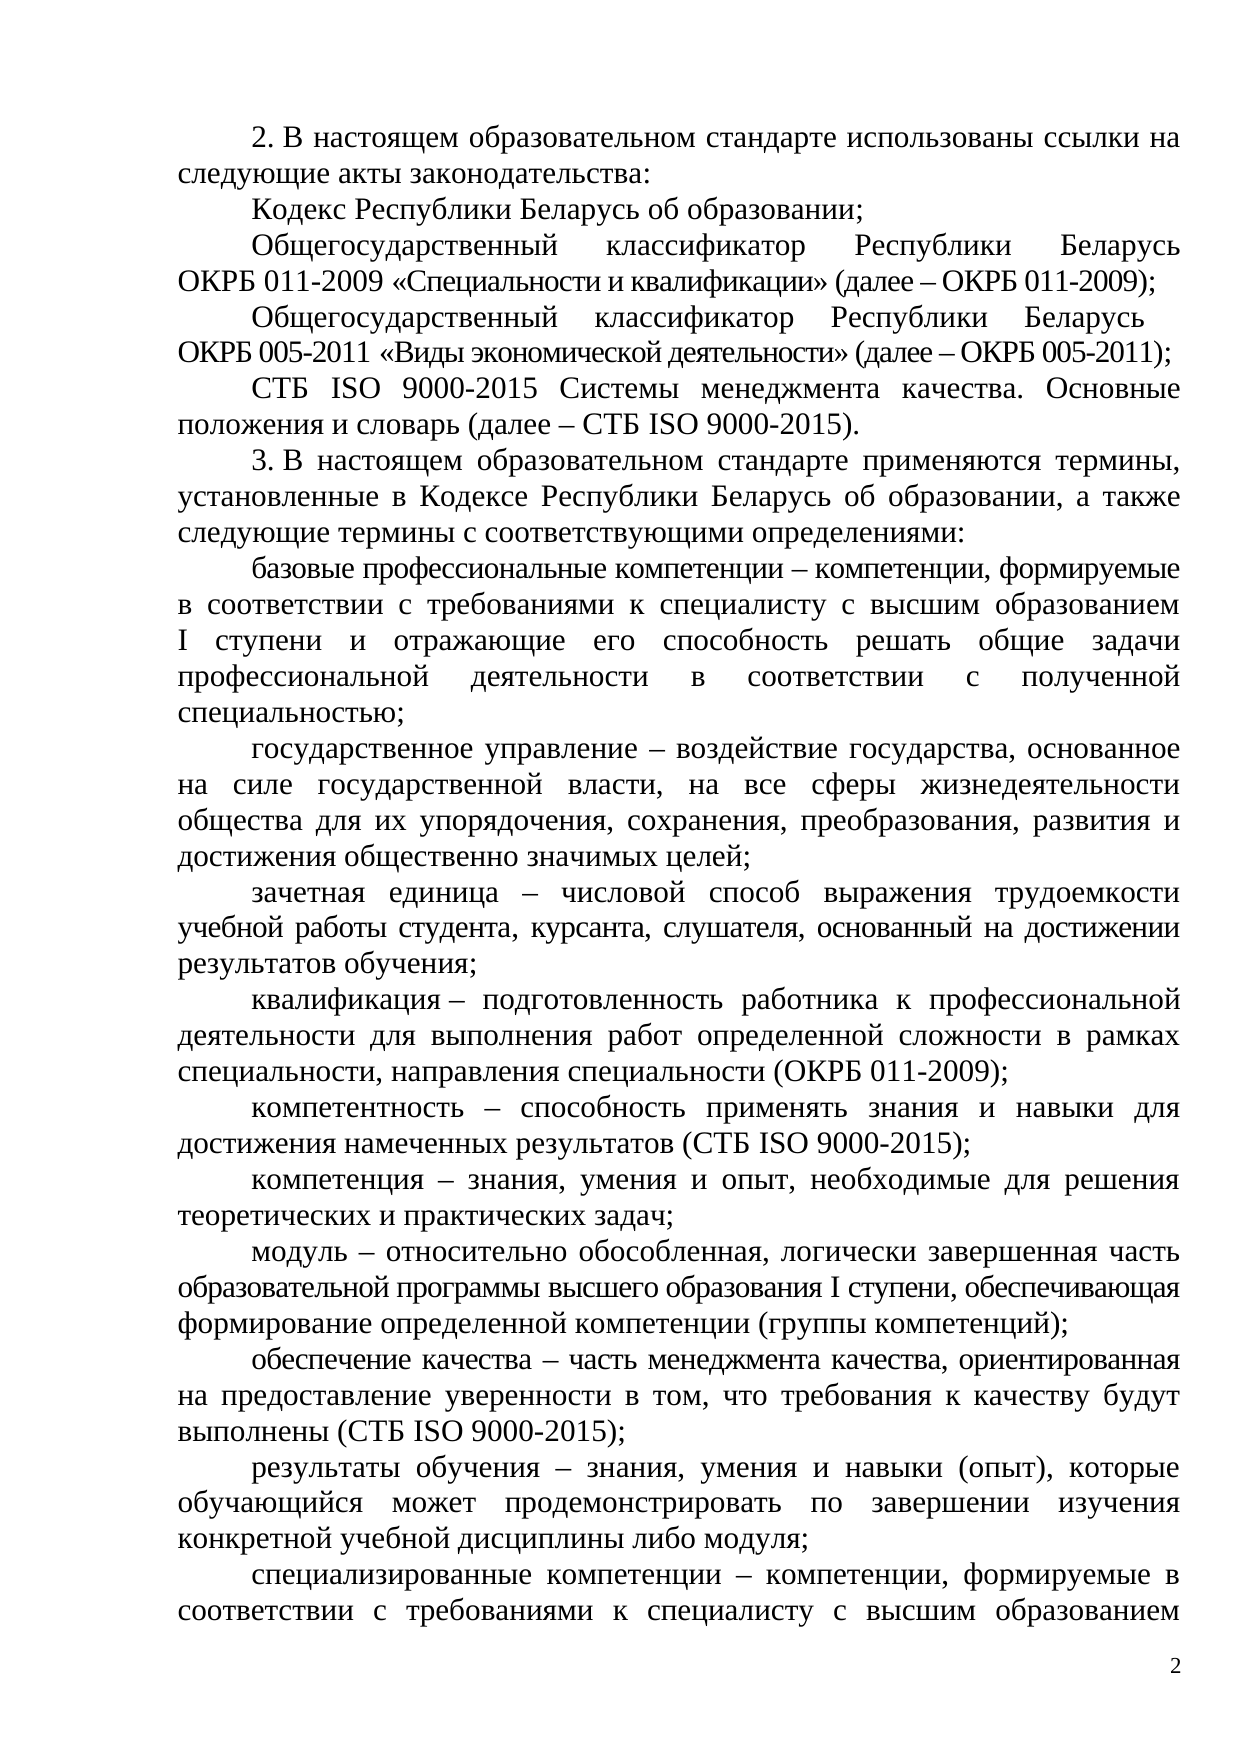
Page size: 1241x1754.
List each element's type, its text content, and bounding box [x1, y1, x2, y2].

text Кодекс Республики Беларусь об образовании; [177, 190, 1181, 226]
text модуль – относительно обособленная, логически завершенная часть образовательной программы высшего образования I ступени, обеспечивающая формирование определенной компетенции (группы компетенций); [177, 1232, 1181, 1340]
text 2. В настоящем образовательном стандарте использованы ссылки на следующие акты законодательства: [177, 118, 1181, 190]
text СТБ ISO 9000-2015 Системы менеджмента качества. Основные положения и словарь (далее – СТБ ISО 9000-2015). [177, 370, 1181, 442]
text квалификация – подготовленность работника к профессиональной деятельности для выполнения работ определенной сложности в рамках специальности, направления специальности (ОКРБ 011-2009); [177, 981, 1181, 1088]
text компетентность – способность применять знания и навыки для достижения намеченных результатов (СТБ ISO 9000-2015); [177, 1088, 1181, 1160]
text обеспечение качества – часть менеджмента качества, ориентированная на предоставление уверенности в том, что требования к качеству будут выполнены (СТБ ISO 9000-2015); [177, 1340, 1181, 1448]
text зачетная единица – числовой способ выражения трудоемкости учебной работы студента, курсанта, слушателя, основанный на достижении результатов обучения; [177, 873, 1181, 981]
text 3. В настоящем образовательном стандарте применяются термины, установленные в Кодексе Республики Беларусь об образовании, а также следующие термины с соответствующими определениями: [177, 442, 1181, 549]
text базовые профессиональные компетенции – компетенции, формируемые в соответствии с требованиями к специалисту с высшим образованием I ступени и отражающие его способность решать общие задачи профессиональной деятельности в соответствии с полученной специальностью; [177, 549, 1181, 729]
text государственное управление – воздействие государства, основанное на силе государственной власти, на все сферы жизнедеятельности общества для их упорядочения, сохранения, преобразования, развития и достижения общественно значимых целей; [177, 729, 1181, 873]
text Общегосударственный классификатор Республики Беларусь ОКРБ 005-2011 «Виды экономической деятельности» (далее – ОКРБ 005-2011); [177, 298, 1181, 370]
text результаты обучения – знания, умения и навыки (опыт), которые обучающийся может продемонстрировать по завершении изучения конкретной учебной дисциплины либо модуля; [177, 1448, 1181, 1556]
text компетенция – знания, умения и опыт, необходимые для решения теоретических и практических задач; [177, 1160, 1181, 1232]
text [177, 1556, 1181, 1627]
text Общегосударственный классификатор Республики Беларусь ОКРБ 011-2009 «Специальности и квалификации» (далее – ОКРБ 011-2009); [177, 226, 1181, 298]
